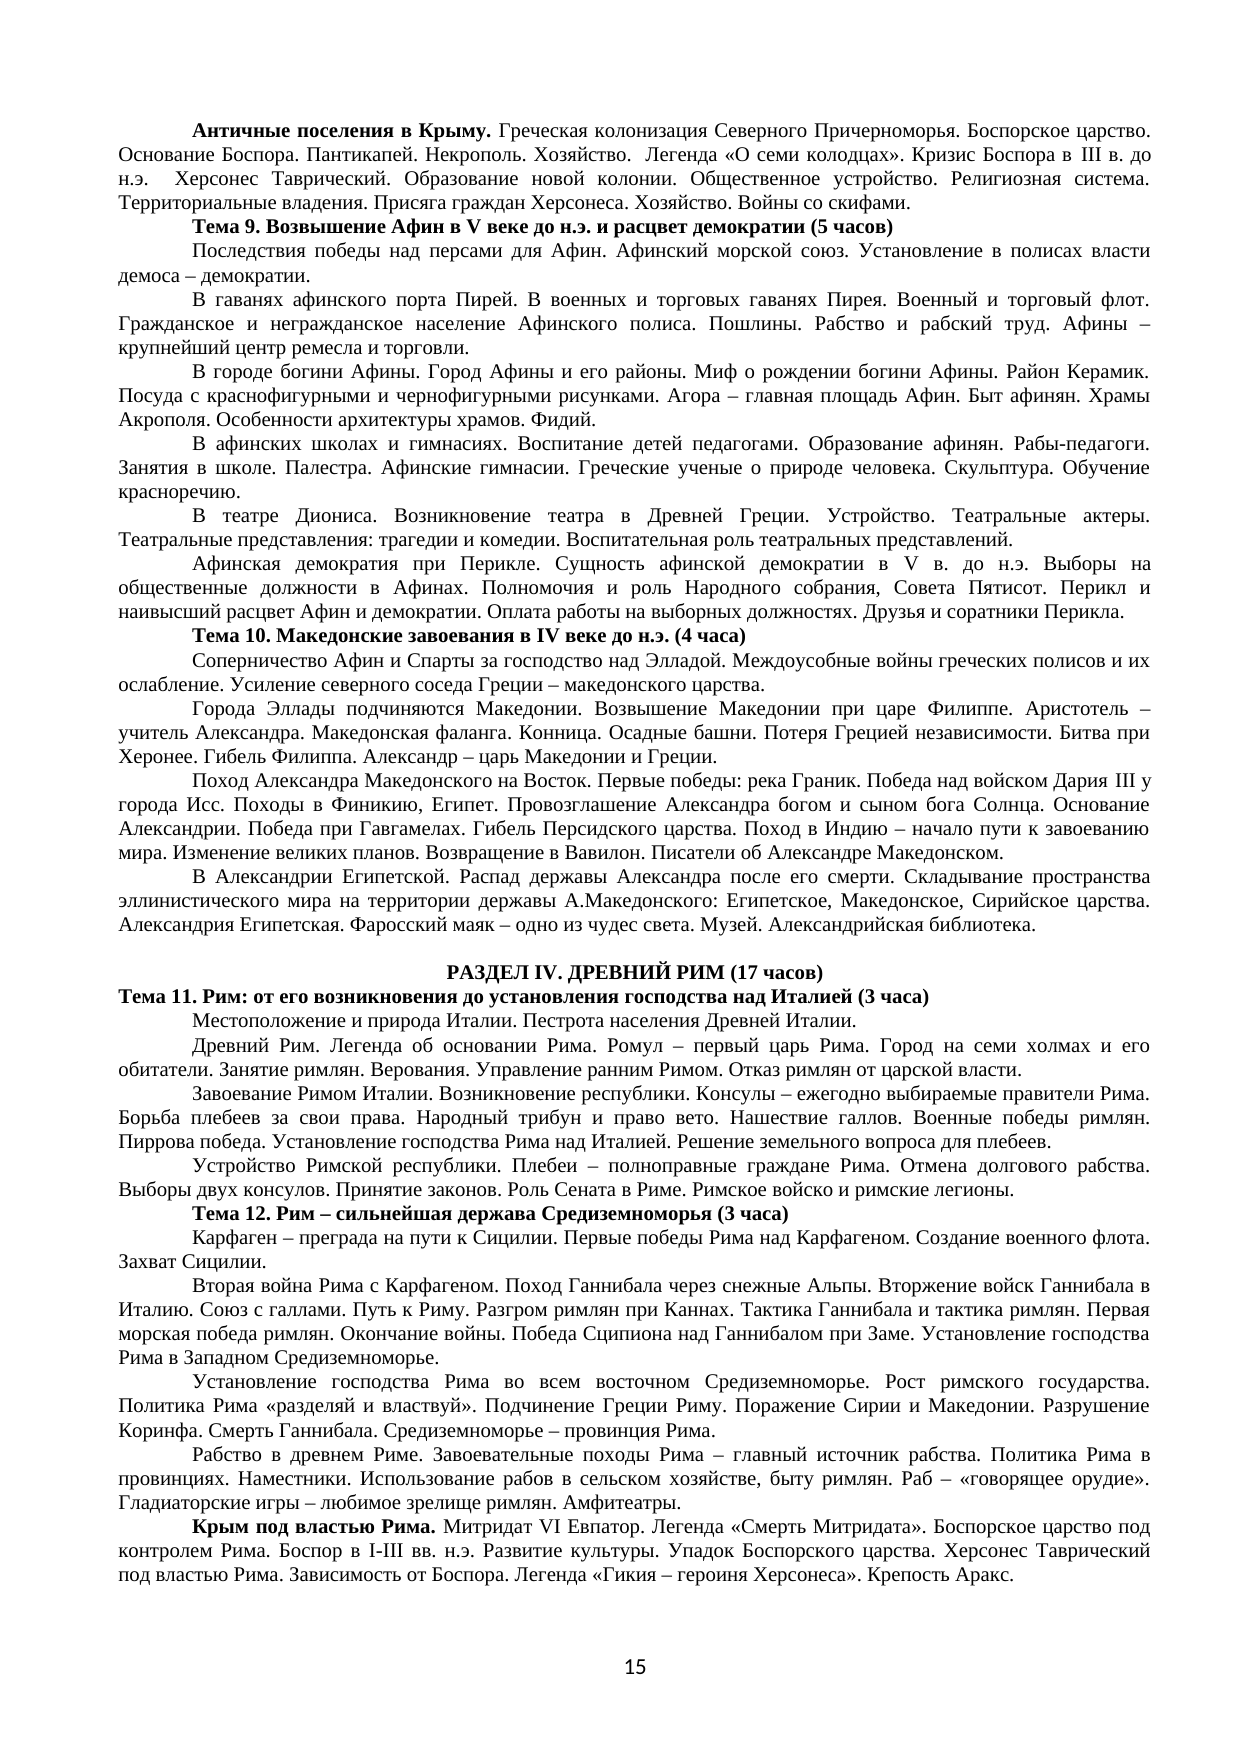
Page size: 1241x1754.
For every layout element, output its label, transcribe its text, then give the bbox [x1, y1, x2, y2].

text Крым под властью Рима. Митридат VI Евпатор. Легенда «Смерть Митридата». Боспорское царство под контролем Рима. Боспор в I-III вв. н.э. Развитие культуры. Упадок Боспорского царства. Херсонес Таврический под властью Рима. Зависимость от Боспора. Легенда «Гикия – героиня Херсонеса». Крепость Аракс. [118, 1514, 1152, 1586]
text Тема 12. Рим – сильнейшая держава Средиземноморья (3 часа) [118, 1201, 1152, 1225]
text Местоположение и природа Италии. Пестрота населения Древней Италии. [118, 1008, 1152, 1032]
text Устройство Римской республики. Плебеи – полноправные граждане Рима. Отмена долгового рабства. Выборы двух консулов. Принятие законов. Роль Сената в Риме. Римское войско и римские легионы. [118, 1153, 1152, 1201]
text Тема 11. Рим: от его возникновения до установления господства над Италией (3 часа) [118, 984, 1152, 1008]
text Афинская демократия при Перикле. Сущность афинской демократии в V в. до н.э. Выборы на общественные должности в Афинах. Полномочия и роль Народного собрания, Совета Пятисот. Перикл и наивысший расцвет Афин и демократии. Оплата работы на выборных должностях. Друзья и соратники Перикла. [118, 551, 1152, 623]
text Завоевание Римом Италии. Возникновение республики. Консулы – ежегодно выбираемые правители Рима. Борьба плебеев за свои права. Народный трибун и право вето. Нашествие галлов. Военные победы римлян. Пиррова победа. Установление господства Рима над Италией. Решение земельного вопроса для плебеев. [118, 1081, 1152, 1153]
text В афинских школах и гимнасиях. Воспитание детей педагогами. Образование афинян. Рабы-педагоги. Занятия в школе. Палестра. Афинские гимнасии. Греческие ученые о природе человека. Скульптура. Обучение красноречию. [118, 431, 1152, 503]
text Античные поселения в Крыму. Греческая колонизация Северного Причерноморья. Боспорское царство. Основание Боспора. Пантикапей. Некрополь. Хозяйство. Легенда «О семи колодцах». Кризис Боспора в III в. до н.э. Херсонес Таврический. Образование новой колонии. Общественное устройство. Религиозная система. Территориальные владения. Присяга граждан Херсонеса. Хозяйство. Войны со скифами. [118, 118, 1152, 214]
text В Александрии Египетской. Распад державы Александра после его смерти. Складывание пространства эллинистического мира на территории державы А.Македонского: Египетское, Македонское, Сирийское царства. Александрия Египетская. Фаросский маяк – одно из чудес света. Музей. Александрийская библиотека. [118, 864, 1152, 936]
text Тема 9. Возвышение Афин в V веке до н.э. и расцвет демократии (5 часов) [118, 214, 1152, 238]
text В гаванях афинского порта Пирей. В военных и торговых гаванях Пирея. Военный и торговый флот. Гражданское и негражданское население Афинского полиса. Пошлины. Рабство и рабский труд. Афины – крупнейший центр ремесла и торговли. [118, 287, 1152, 359]
text В городе богини Афины. Город Афины и его районы. Миф о рождении богини Афины. Район Керамик. Посуда с краснофигурными и чернофигурными рисунками. Агора – главная площадь Афин. Быт афинян. Храмы Акрополя. Особенности архитектуры храмов. Фидий. [118, 359, 1152, 431]
text Последствия победы над персами для Афин. Афинский морской союз. Установление в полисах власти демоса – демократии. [118, 238, 1152, 287]
text Установление господства Рима во всем восточном Средиземноморье. Рост римского государства. Политика Рима «разделяй и властвуй». Подчинение Греции Риму. Поражение Сирии и Македонии. Разрушение Коринфа. Смерть Ганнибала. Средиземноморье – провинция Рима. [118, 1369, 1152, 1442]
text Города Эллады подчиняются Македонии. Возвышение Македонии при царе Филиппе. Аристотель – учитель Александра. Македонская фаланга. Конница. Осадные башни. Потеря Грецией независимости. Битва при Херонее. Гибель Филиппа. Александр – царь Македонии и Греции. [118, 696, 1152, 768]
text Карфаген – преграда на пути к Сицилии. Первые победы Рима над Карфагеном. Создание военного флота. Захват Сицилии. [118, 1225, 1152, 1273]
text Поход Александра Македонского на Восток. Первые победы: река Граник. Победа над войском Дария III у города Исс. Походы в Финикию, Египет. Провозглашение Александра богом и сыном бога Солнца. Основание Александрии. Победа при Гавгамелах. Гибель Персидского царства. Поход в Индию – начало пути к завоеванию мира. Изменение великих планов. Возвращение в Вавилон. Писатели об Александре Македонском. [118, 768, 1152, 864]
text Тема 10. Македонские завоевания в IV веке до н.э. (4 часа) [118, 623, 1152, 647]
text Вторая война Рима с Карфагеном. Поход Ганнибала через снежные Альпы. Вторжение войск Ганнибала в Италию. Союз с галлами. Путь к Риму. Разгром римлян при Каннах. Тактика Ганнибала и тактика римлян. Первая морская победа римлян. Окончание войны. Победа Сципиона над Ганнибалом при Заме. Установление господства Рима в Западном Средиземноморье. [118, 1273, 1152, 1369]
text Древний Рим. Легенда об основании Рима. Ромул – первый царь Рима. Город на семи холмах и его обитатели. Занятие римлян. Верования. Управление ранним Римом. Отказ римлян от царской власти. [118, 1032, 1152, 1081]
text В театре Диониса. Возникновение театра в Древней Греции. Устройство. Театральные актеры. Театральные представления: трагедии и комедии. Воспитательная роль театральных представлений. [118, 503, 1152, 551]
text Рабство в древнем Риме. Завоевательные походы Рима – главный источник рабства. Политика Рима в провинциях. Наместники. Использование рабов в сельском хозяйстве, быту римлян. Раб – «говорящее орудие». Гладиаторские игры – любимое зрелище римлян. Амфитеатры. [118, 1442, 1152, 1514]
text Соперничество Афин и Спарты за господство над Элладой. Междоусобные войны греческих полисов и их ослабление. Усиление северного соседа Греции – македонского царства. [118, 647, 1152, 696]
text РАЗДЕЛ IV. ДРЕВНИЙ РИМ (17 часов) [118, 960, 1152, 984]
